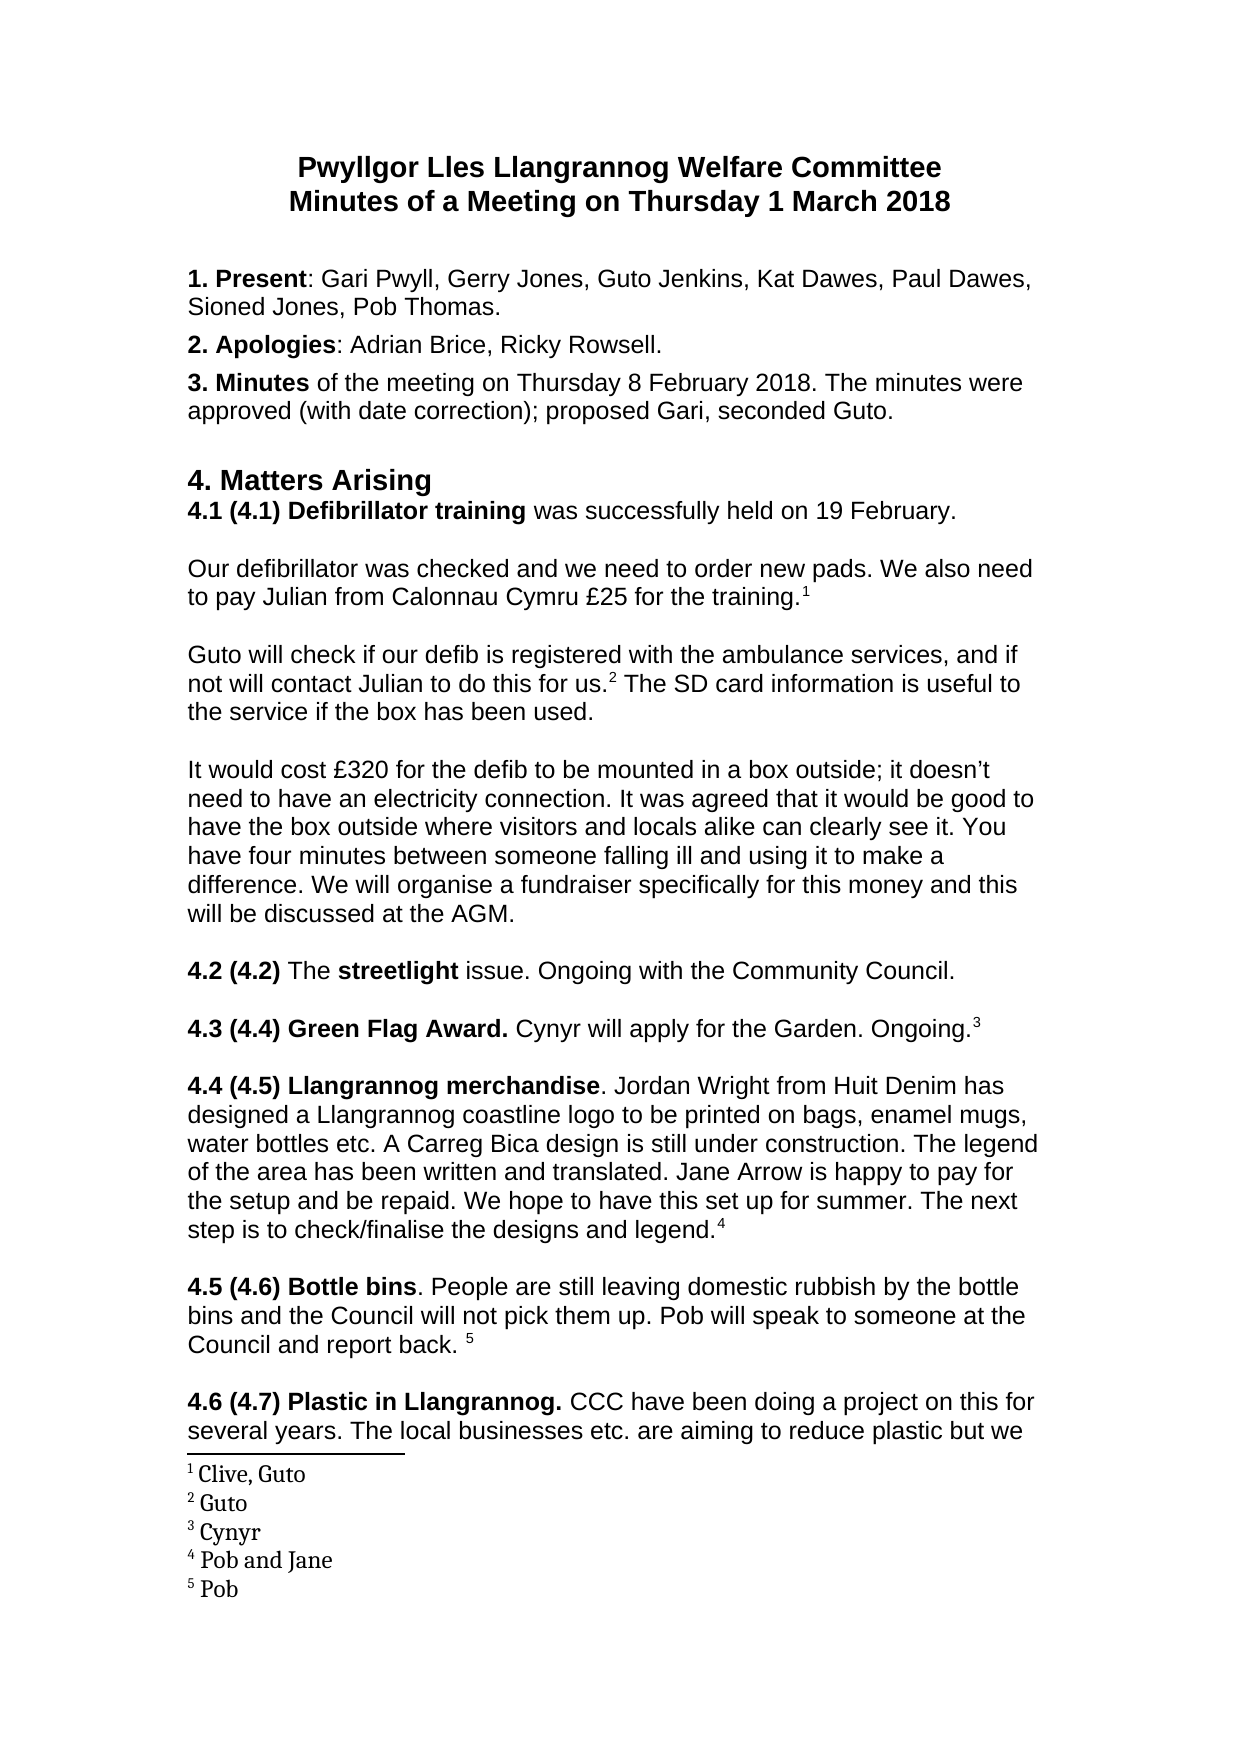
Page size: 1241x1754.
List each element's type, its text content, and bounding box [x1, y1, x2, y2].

text Our defibrillator was checked and we need to order new pads. We also need to pay Julian from Calonnau Cymru £25 for the training. [187, 554, 1053, 611]
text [187, 1387, 1053, 1445]
text 4. Matters Arising [187, 463, 1053, 496]
text 4.4 (4.5) Llangrannog merchandise. Jordan Wright from Huit Denim has designed a Llangrannog coastline logo to be printed on bags, enamel mugs, water bottles etc. A Carreg Bica design is still under construction. The legend of the area has been written and translated. Jane Arrow is happy to pay for the setup and be repaid. We hope to have this set up for summer. The next step is to check/finalise the designs and legend. [187, 1071, 1053, 1244]
text Guto will check if our defib is registered with the ambulance services, and if not will contact Julian to do this for us. The SD card information is useful to the service if the box has been used. [187, 640, 1053, 726]
list 3. Minutes of the meeting on Thursday 8 February 2018. The minutes were approved (with date correction); proposed Gari, seconded Guto. [187, 367, 1053, 425]
text 4.1 (4.1) Defibrillator training was successfully held on 19 February. [187, 496, 1053, 525]
text 4.2 (4.2) The streetlight issue. Ongoing with the Community Council. [187, 956, 1053, 985]
text It would cost £320 for the defib to be mounted in a box outside; it doesn’t need to have an electricity connection. It was agreed that it would be good to have the box outside where visitors and locals alike can clearly see it. You have four minutes between someone falling ill and using it to make a difference. We will organise a fundraiser specifically for this money and this will be discussed at the AGM. [187, 755, 1053, 927]
list 2. Apologies: Adrian Brice, Ricky Rowsell. [187, 330, 1053, 359]
text 4.5 (4.6) Bottle bins. People are still leaving domestic rubbish by the bottle bins and the Council will not pick them up. Pob will speak to someone at the Council and report back. [187, 1272, 1053, 1359]
subtitle Pwyllgor Lles Llangrannog Welfare Committee [187, 150, 1053, 183]
subtitle Minutes of a Meeting on Thursday 1 March 2018 [187, 183, 1053, 217]
list 1. Present: Gari Pwyll, Gerry Jones, Guto Jenkins, Kat Dawes, Paul Dawes, Sioned Jones, Pob Thomas. [187, 263, 1053, 321]
text 4.3 (4.4) Green Flag Award. Cynyr will apply for the Garden. Ongoing. [187, 1014, 1053, 1042]
